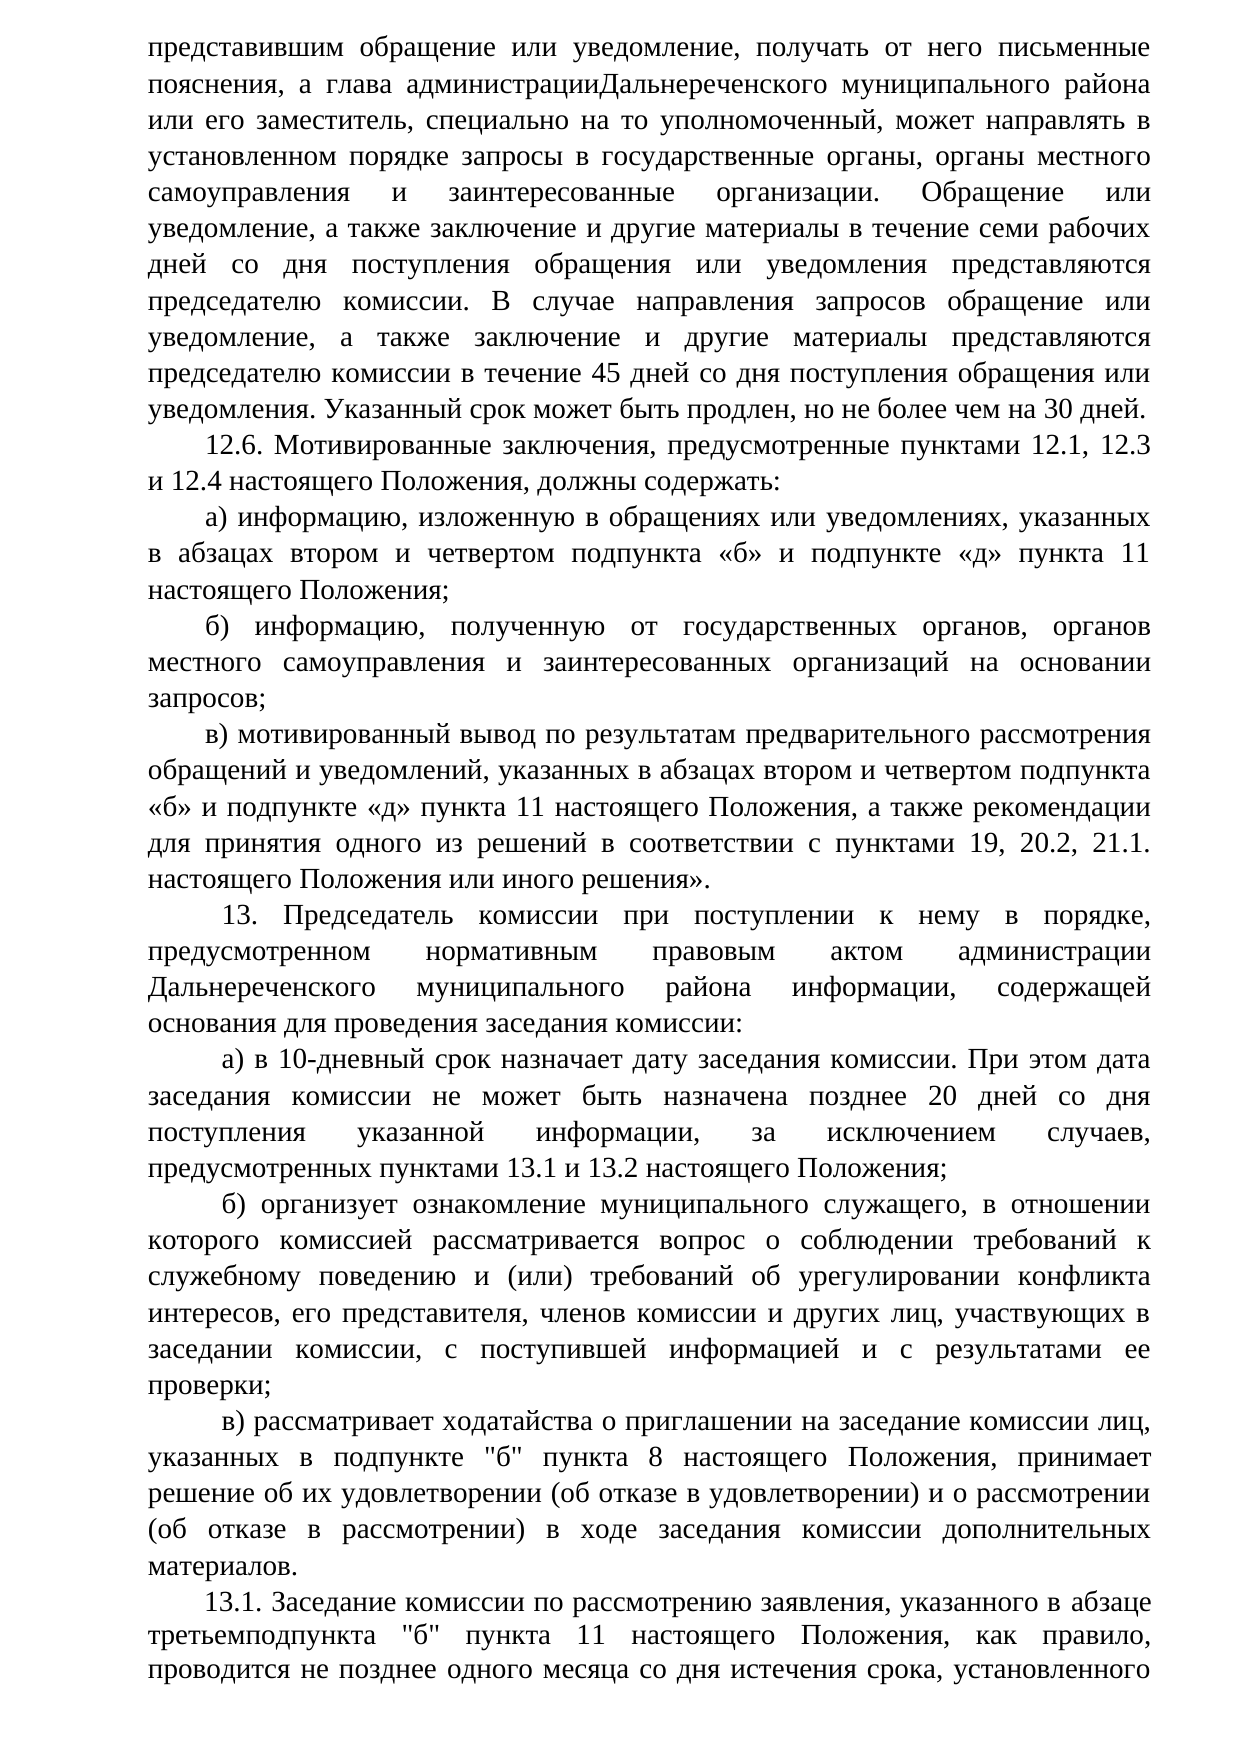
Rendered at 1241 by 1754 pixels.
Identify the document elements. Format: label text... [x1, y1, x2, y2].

text 13. Председатель комиссии при поступлении к нему в порядке, предусмотренном нормативным правовым актом администрации Дальнереченского муниципального района информации, содержащей основания для проведения заседания комиссии: [148, 897, 1152, 1039]
text а) в 10-дневный срок назначает дату заседания комиссии. При этом дата заседания комиссии не может быть назначена позднее 20 дней со дня поступления указанной информации, за исключением случаев, предусмотренных пунктами 13.1 и 13.2 настоящего Положения; [148, 1042, 1152, 1184]
text б) организует ознакомление муниципального служащего, в отношении которого комиссией рассматривается вопрос о соблюдении требований к служебному поведению и (или) требований об урегулировании конфликта интересов, его представителя, членов комиссии и других лиц, участвующих в заседании комиссии, с поступившей информацией и с результатами ее проверки; [148, 1186, 1152, 1401]
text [148, 29, 1152, 424]
text 12.6. Мотивированные заключения, предусмотренные пунктами 12.1, 12.3 и 12.4 настоящего Положения, должны содержать: [148, 427, 1152, 497]
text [148, 1584, 1152, 1684]
text в) мотивированный вывод по результатам предварительного рассмотрения обращений и уведомлений, указанных в абзацах втором и четвертом подпункта «б» и подпункте «д» пункта 11 настоящего Положения, а также рекомендации для принятия одного из решений в соответствии с пунктами 19, 20.2, 21.1. настоящего Положения или иного решения». [148, 716, 1152, 894]
text б) информацию, полученную от государственных органов, органов местного самоуправления и заинтересованных организаций на основании запросов; [148, 608, 1152, 714]
text а) информацию, изложенную в обращениях или уведомлениях, указанных в абзацах втором и четвертом подпункта «б» и подпункте «д» пункта 11 настоящего Положения; [148, 499, 1152, 605]
text в) рассматривает ходатайства о приглашении на заседание комиссии лиц, указанных в подпункте "б" пункта 8 настоящего Положения, принимает решение об их удовлетворении (об отказе в удовлетворении) и о рассмотрении (об отказе в рассмотрении) в ходе заседания комиссии дополнительных материалов. [148, 1403, 1152, 1581]
